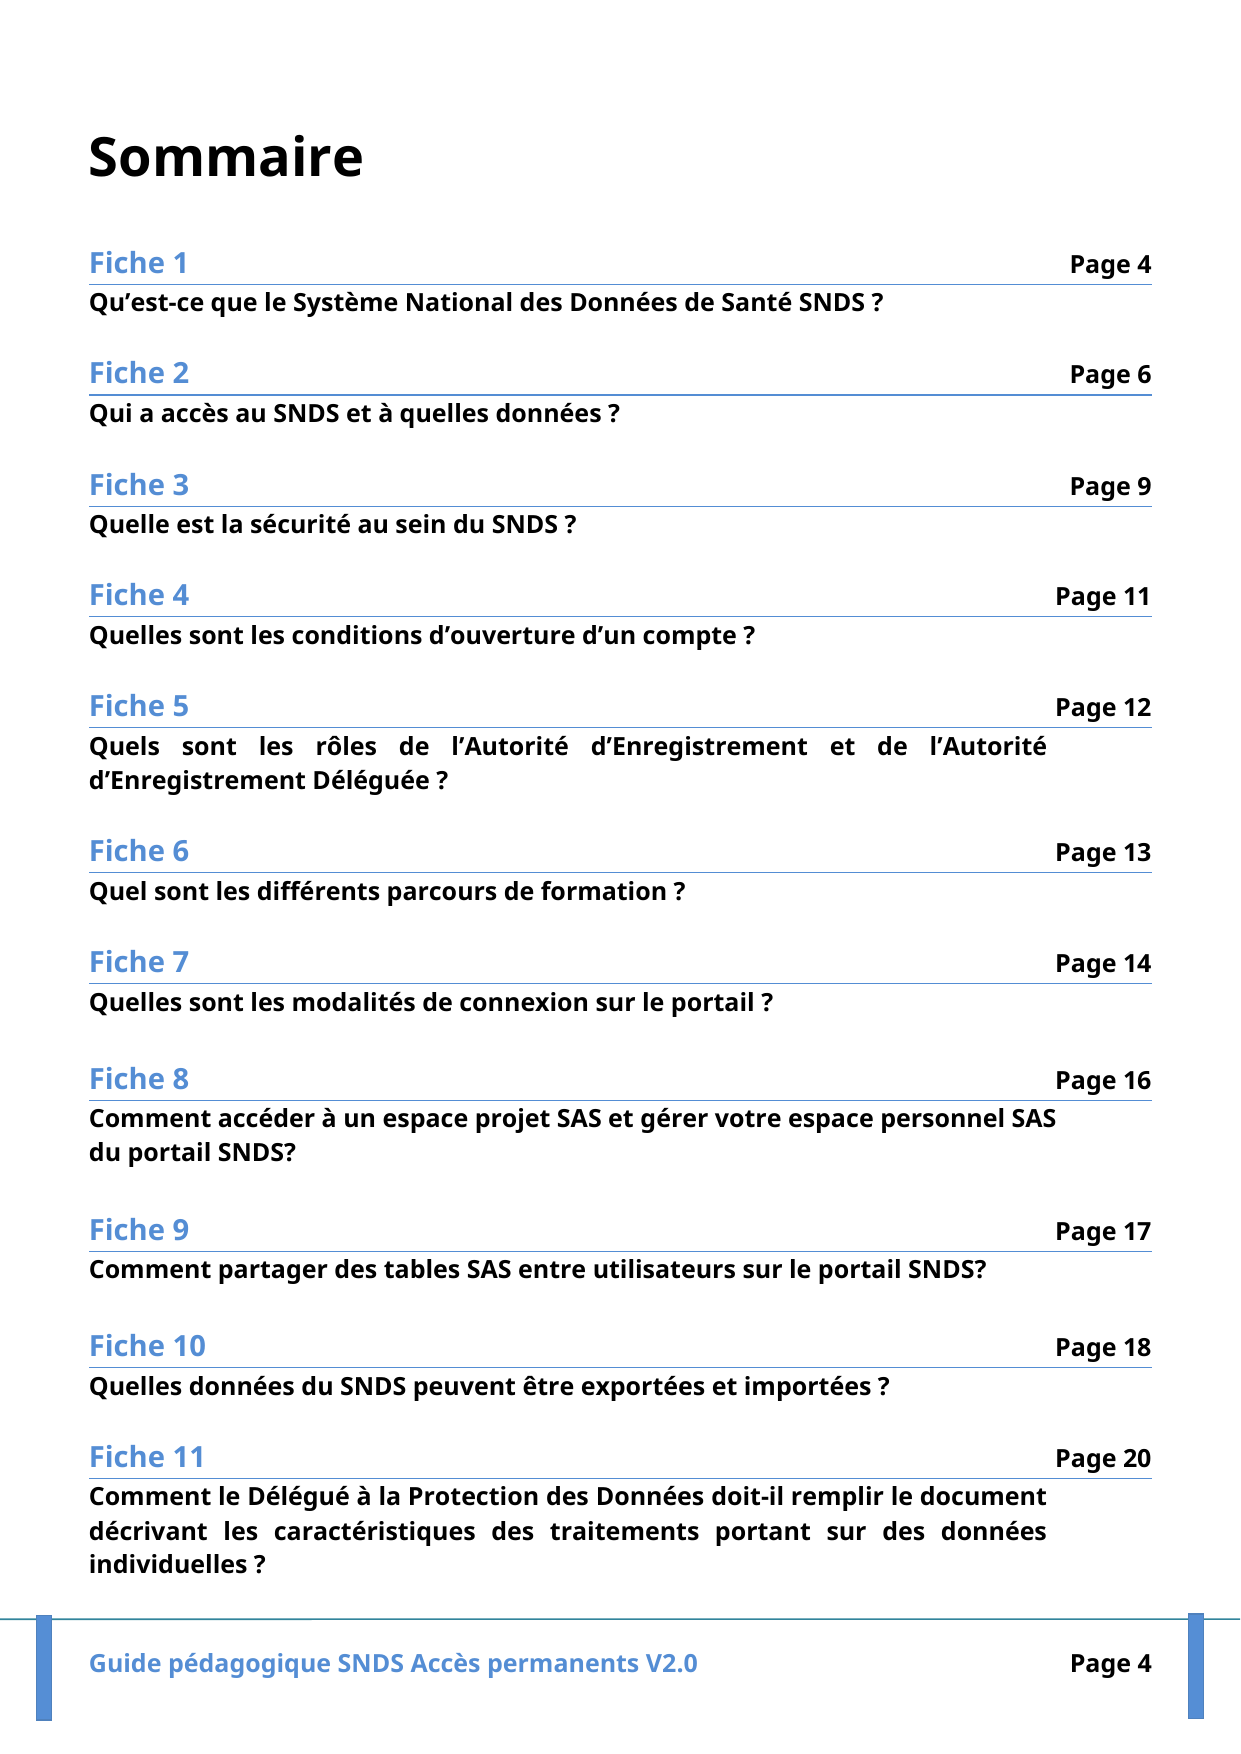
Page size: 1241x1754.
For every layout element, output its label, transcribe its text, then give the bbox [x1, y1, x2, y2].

text Fiche 9 Page 17 [89, 1209, 1152, 1251]
list Qui a accès au SNDS et à quelles données ? [89, 396, 1152, 430]
text Fiche 3 Page 9 [89, 464, 1152, 506]
list Comment accéder à un espace projet SAS et gérer votre espace personnel SAS du portail SNDS? [89, 1101, 1063, 1169]
list Quel sont les différents parcours de formation ? [89, 873, 1152, 907]
list Quelles sont les conditions d’ouverture d’un compte ? [89, 617, 1152, 652]
text Fiche 6 Page 13 [89, 831, 1152, 872]
text Fiche 11 Page 20 [89, 1436, 1152, 1478]
text Fiche 8 Page 16 [89, 1058, 1152, 1100]
list Comment le Délégué à la Protection des Données doit-il remplir le document décrivant les caractéristiques des traitements portant sur des données individuelles ? [89, 1479, 1048, 1581]
text Quelles données du SNDS peuvent être exportées et importées ? [89, 1368, 1152, 1402]
text Fiche 10 Page 18 [89, 1325, 1152, 1367]
list Qu’est-ce que le Système National des Données de Santé SNDS ? [89, 285, 1152, 319]
text Sommaire [89, 118, 1152, 192]
text Fiche 5 Page 12 [89, 686, 1152, 727]
text Fiche 2 Page 6 [89, 353, 1152, 394]
text Fiche 7 Page 14 [89, 942, 1152, 983]
text Fiche 4 Page 11 [89, 575, 1152, 616]
text Comment partager des tables SAS entre utilisateurs sur le portail SNDS? [89, 1252, 1152, 1286]
list Quelle est la sécurité au sein du SNDS ? [89, 507, 1152, 541]
list Quels sont les rôles de l’Autorité d’Enregistrement et de l’Autorité d’Enregistrement Déléguée ? [89, 728, 1048, 797]
text Fiche 1 Page 4 [89, 242, 1152, 284]
list Quelles sont les modalités de connexion sur le portail ? [89, 984, 1152, 1018]
